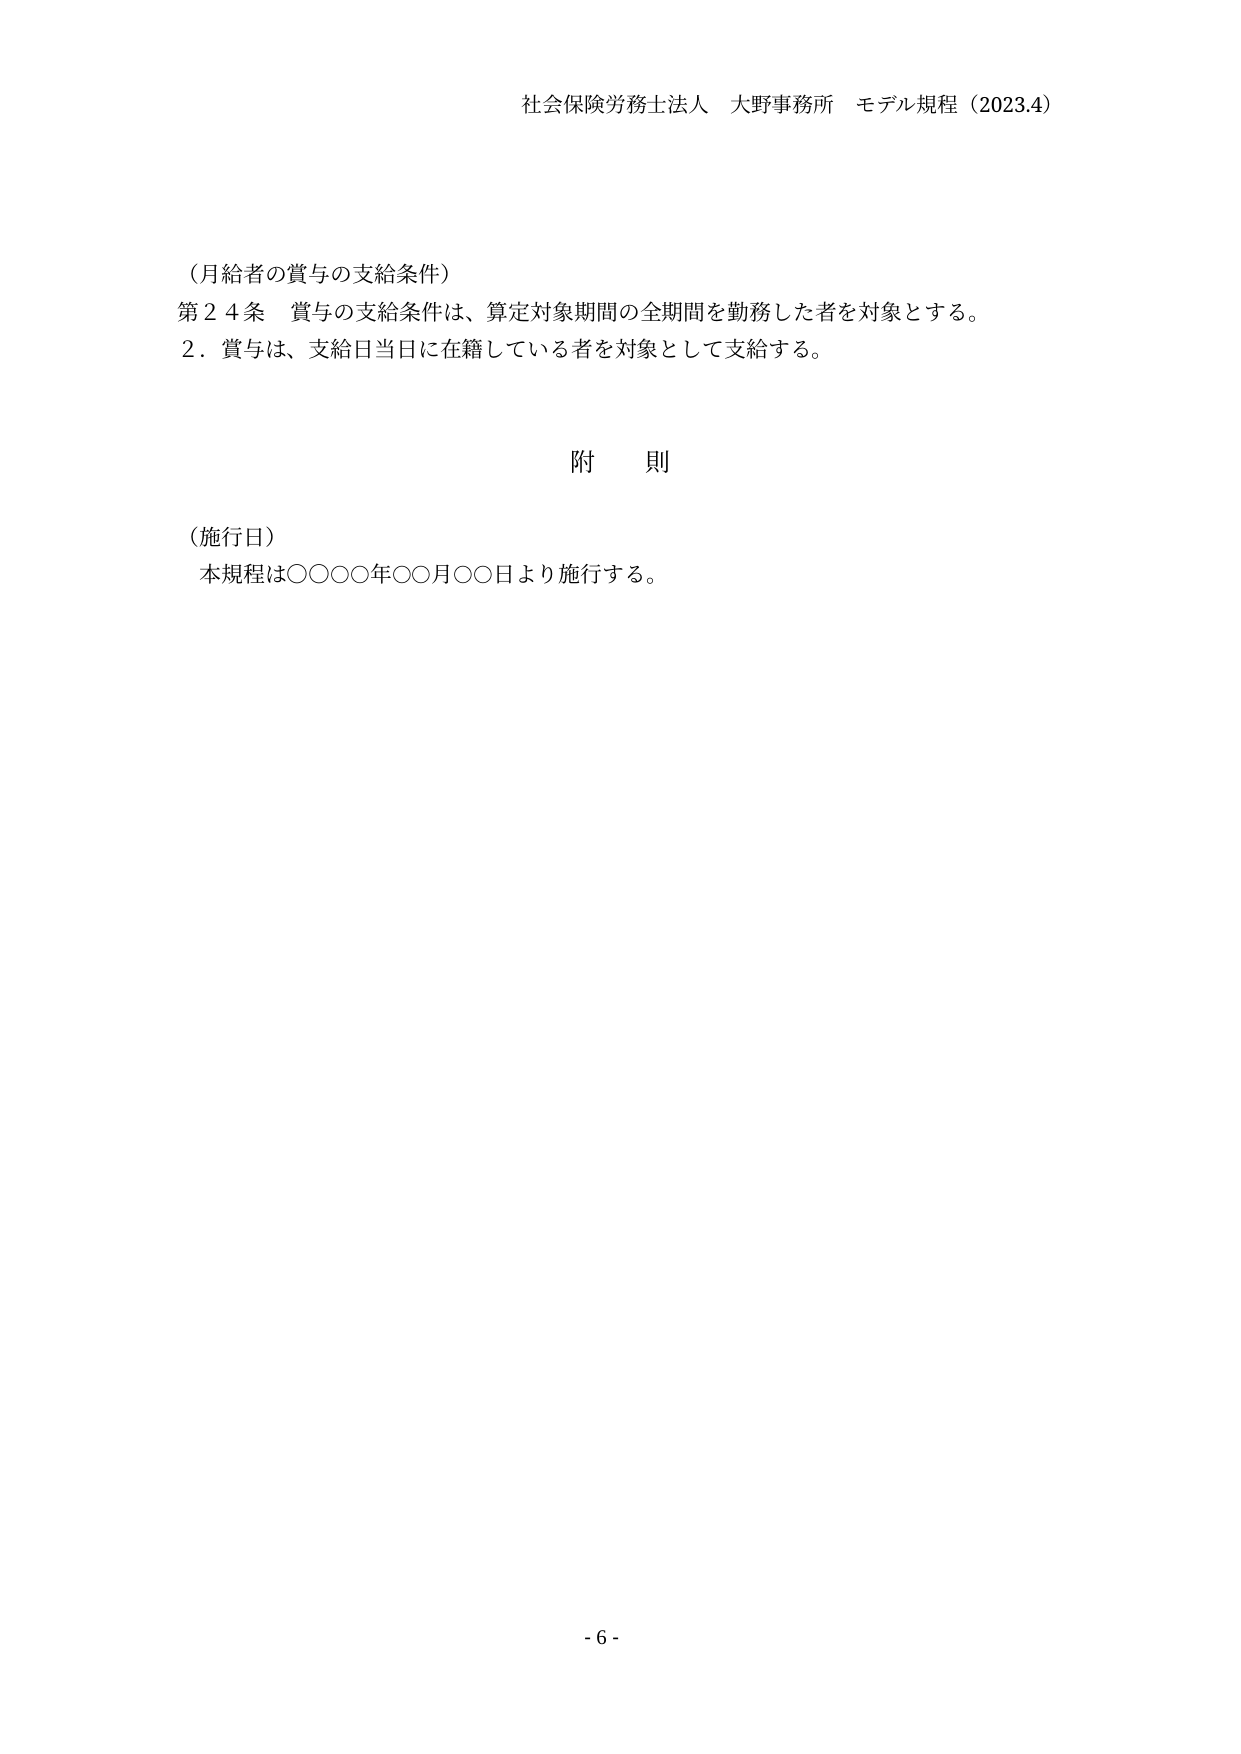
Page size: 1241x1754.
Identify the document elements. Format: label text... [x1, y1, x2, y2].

text （月給者の賞与の支給条件） [177, 254, 1063, 292]
text （施行日） [177, 517, 1063, 554]
text 第２４条 賞与の支給条件は、算定対象期間の全期間を勤務した者を対象とする。 [177, 292, 1063, 329]
text ２．賞与は、支給日当日に在籍している者を対象として支給する。 [177, 329, 1063, 367]
text 本規程は○○○○年○○月○○日より施行する。 [177, 554, 1063, 592]
text 附 則 [177, 442, 1063, 479]
